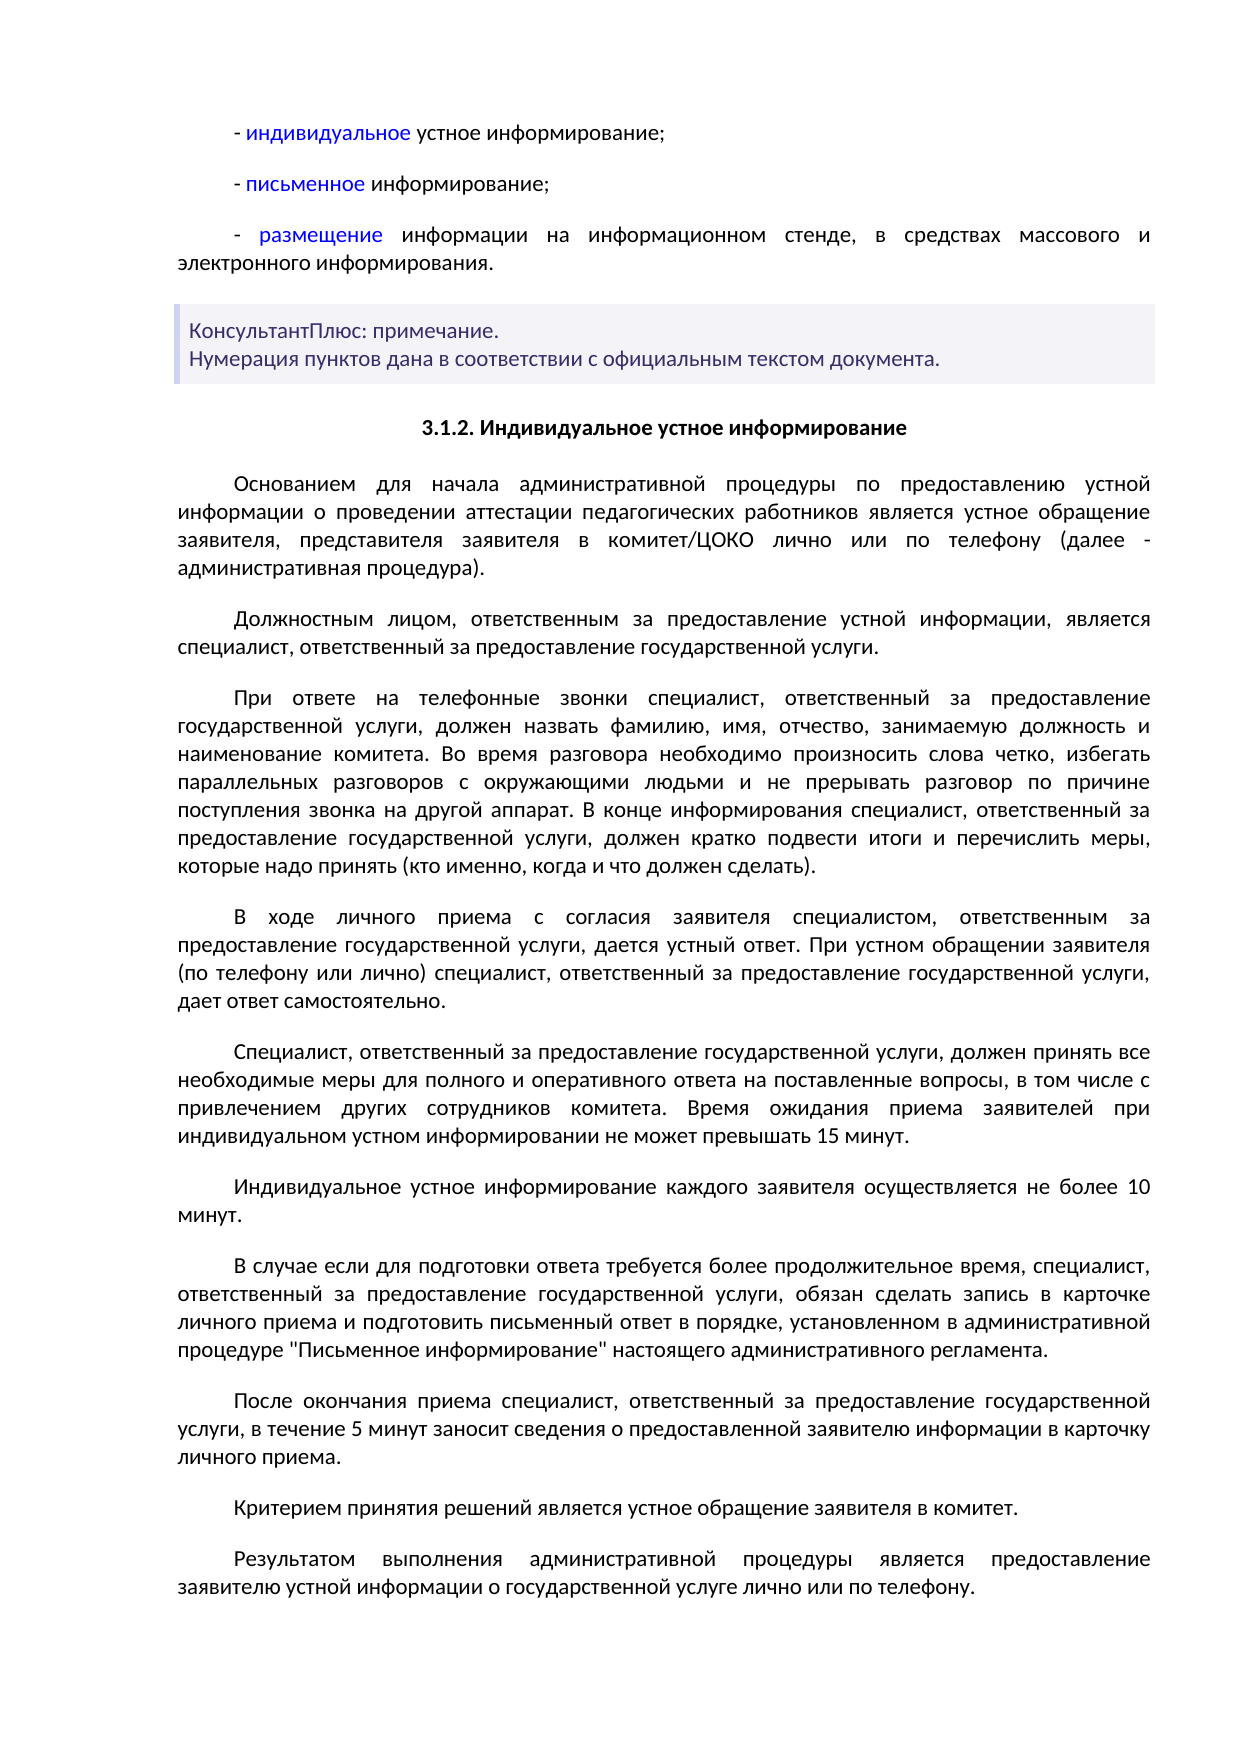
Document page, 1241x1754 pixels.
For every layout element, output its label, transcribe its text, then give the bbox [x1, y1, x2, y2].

text - размещение информации на информационном стенде, в средствах массового и электронного информирования. [177, 220, 1152, 276]
text При ответе на телефонные звонки специалист, ответственный за предоставление государственной услуги, должен назвать фамилию, имя, отчество, занимаемую должность и наименование комитета. Во время разговора необходимо произносить слова четко, избегать параллельных разговоров с окружающими людьми и не прерывать разговор по причине поступления звонка на другой аппарат. В конце информирования специалист, ответственный за предоставление государственной услуги, должен кратко подвести итоги и перечислить меры, которые надо принять (кто именно, когда и что должен сделать). [177, 683, 1152, 879]
text После окончания приема специалист, ответственный за предоставление государственной услуги, в течение 5 минут заносит сведения о предоставленной заявителю информации в карточку личного приема. [177, 1386, 1152, 1470]
text В случае если для подготовки ответа требуется более продолжительное время, специалист, ответственный за предоставление государственной услуги, обязан сделать запись в карточке личного приема и подготовить письменный ответ в порядке, установленном в административной процедуре "Письменное информирование" настоящего административного регламента. [177, 1251, 1152, 1363]
text Должностным лицом, ответственным за предоставление устной информации, является специалист, ответственный за предоставление государственной услуги. [177, 604, 1152, 660]
title 3.1.2. Индивидуальное устное информирование [177, 413, 1152, 441]
text - письменное информирование; [177, 169, 1152, 197]
text Специалист, ответственный за предоставление государственной услуги, должен принять все необходимые меры для полного и оперативного ответа на поставленные вопросы, в том числе с привлечением других сотрудников комитета. Время ожидания приема заявителей при индивидуальном устном информировании не может превышать 15 минут. [177, 1037, 1152, 1149]
text Критерием принятия решений является устное обращение заявителя в комитет. [177, 1493, 1152, 1521]
text Индивидуальное устное информирование каждого заявителя осуществляется не более 10 минут. [177, 1172, 1152, 1228]
text Результатом выполнения административной процедуры является предоставление заявителю устной информации о государственной услуге лично или по телефону. [177, 1544, 1152, 1600]
text Основанием для начала административной процедуры по предоставлению устной информации о проведении аттестации педагогических работников является устное обращение заявителя, представителя заявителя в комитет/ЦОКО лично или по телефону (далее - административная процедура). [177, 469, 1152, 581]
table_header КонсультантПлюс: примечание. Нумерация пунктов дана в соответствии с официальным текстом документа. [180, 304, 1149, 384]
text В ходе личного приема с согласия заявителя специалистом, ответственным за предоставление государственной услуги, дается устный ответ. При устном обращении заявителя (по телефону или лично) специалист, ответственный за предоставление государственной услуги, дает ответ самостоятельно. [177, 902, 1152, 1014]
text - индивидуальное устное информирование; [177, 118, 1152, 146]
